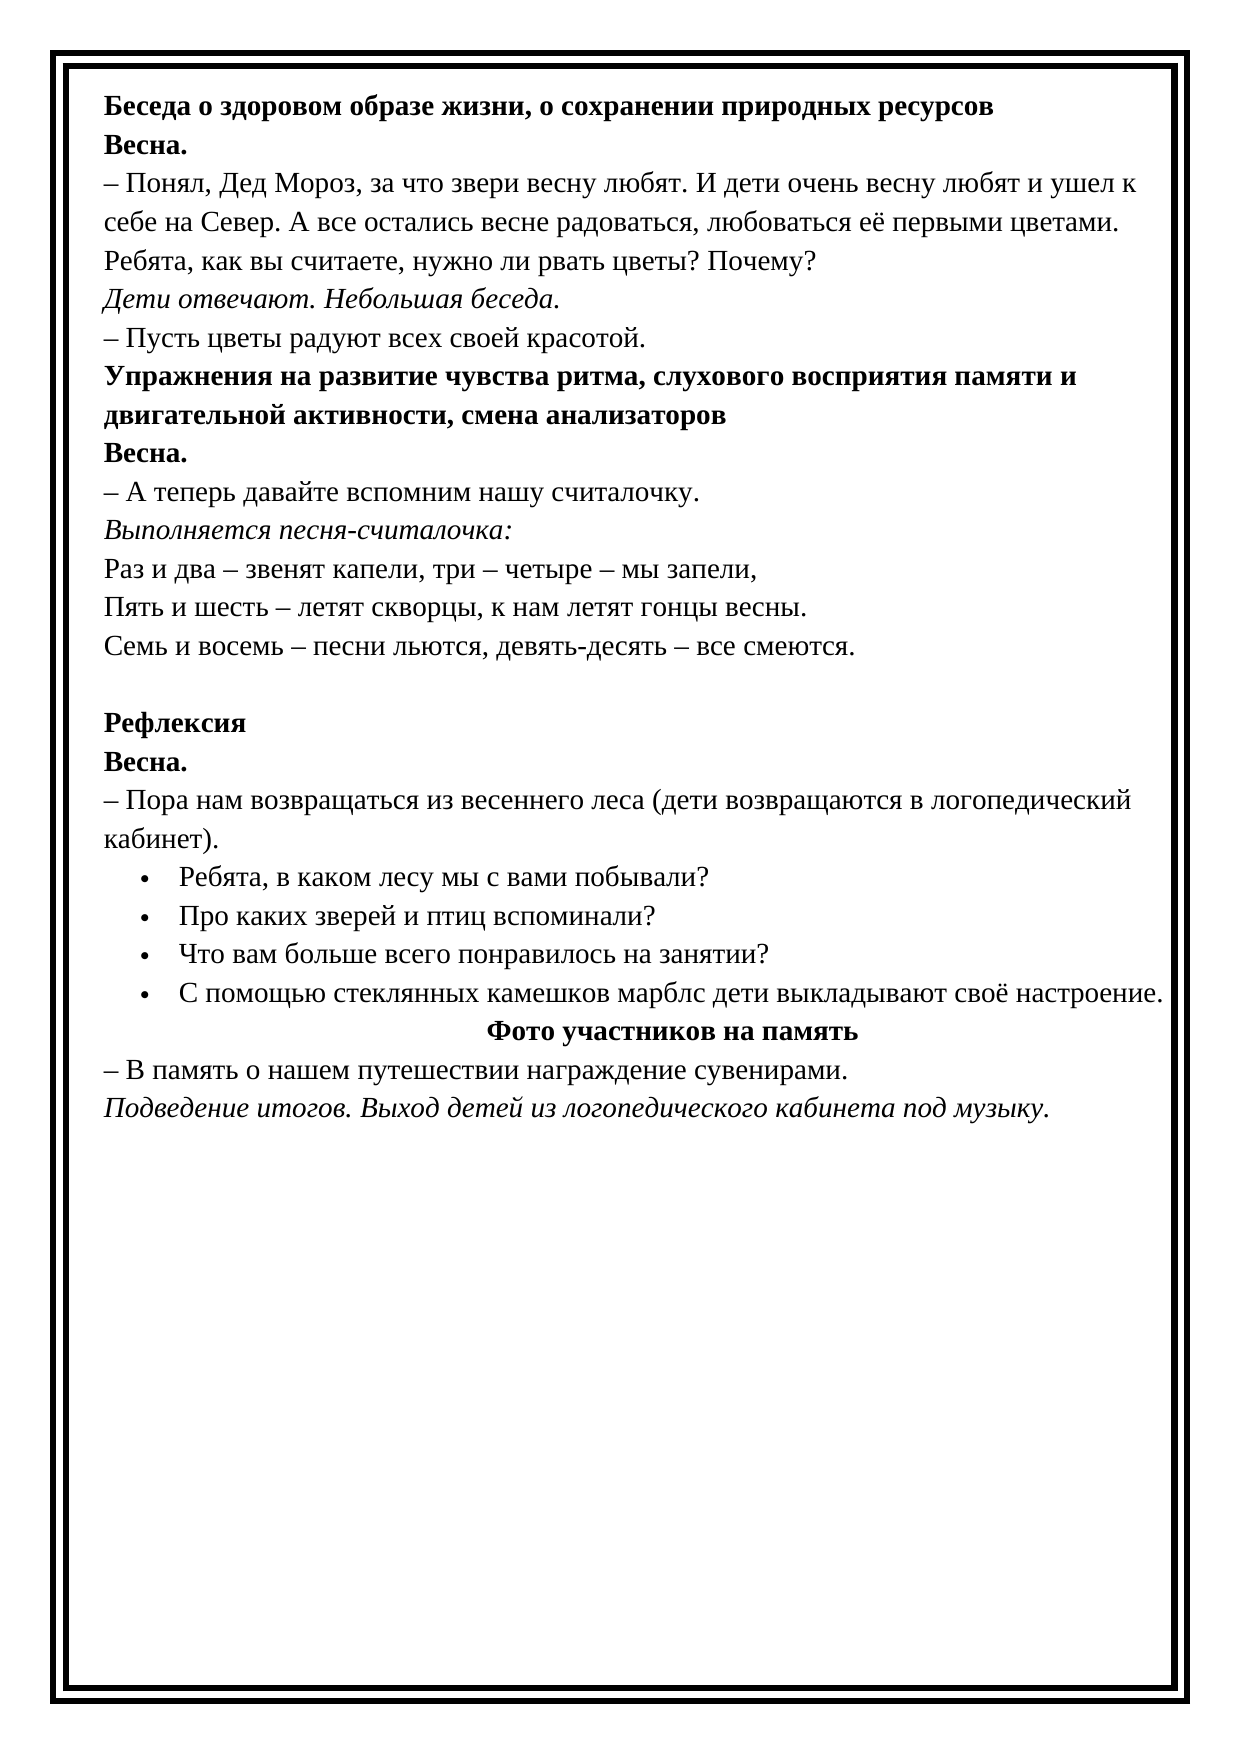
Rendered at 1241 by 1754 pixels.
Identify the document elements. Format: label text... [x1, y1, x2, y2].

text Весна. [103, 127, 1167, 161]
text – В память о нашем путешествии награждение сувенирами. [103, 1052, 1167, 1086]
text Выполняется песня-считалочка: [103, 512, 1167, 546]
list Что вам больше всего понравилось на занятии? [141, 936, 1167, 970]
text – А теперь давайте вспомним нашу считалочку. [103, 474, 1167, 507]
text – Пора нам возвращаться из весеннего леса (дети возвращаются в логопедический кабинет). [103, 782, 1167, 854]
text Дети отвечают. Небольшая беседа. [103, 281, 1167, 315]
text Упражнения на развитие чувства ритма, слухового восприятия памяти и двигательной активности, смена анализаторов [103, 358, 1167, 430]
list С помощью стеклянных камешков марблс дети выкладывают своё настроение. [141, 975, 1167, 1008]
text Фото участников на память [178, 1013, 1167, 1047]
text Беседа о здоровом образе жизни, о сохранении природных ресурсов [103, 88, 1167, 122]
text Пять и шесть – летят скворцы, к нам летят гонцы весны. [103, 589, 1167, 623]
text – Пусть цветы радуют всех своей красотой. [103, 320, 1167, 353]
list Ребята, в каком лесу мы с вами побывали? [141, 859, 1167, 893]
text – Понял, Дед Мороз, за что звери весну любят. И дети очень весну любят и ушел к себе на Север. А все остались весне радоваться, любоваться её первыми цветами. Ребята, как вы считаете, нужно ли рвать цветы? Почему? [103, 166, 1167, 276]
text Весна. [103, 435, 1167, 469]
text Рефлексия [103, 705, 1167, 739]
text Семь и восемь – песни льются, девять-десять – все смеются. [103, 628, 1167, 662]
text Подведение итогов. Выход детей из логопедического кабинета под музыку. [103, 1091, 1167, 1124]
list Про каких зверей и птиц вспоминали? [141, 898, 1167, 931]
text Весна. [103, 744, 1167, 777]
text Раз и два – звенят капели, три – четыре – мы запели, [103, 551, 1167, 584]
